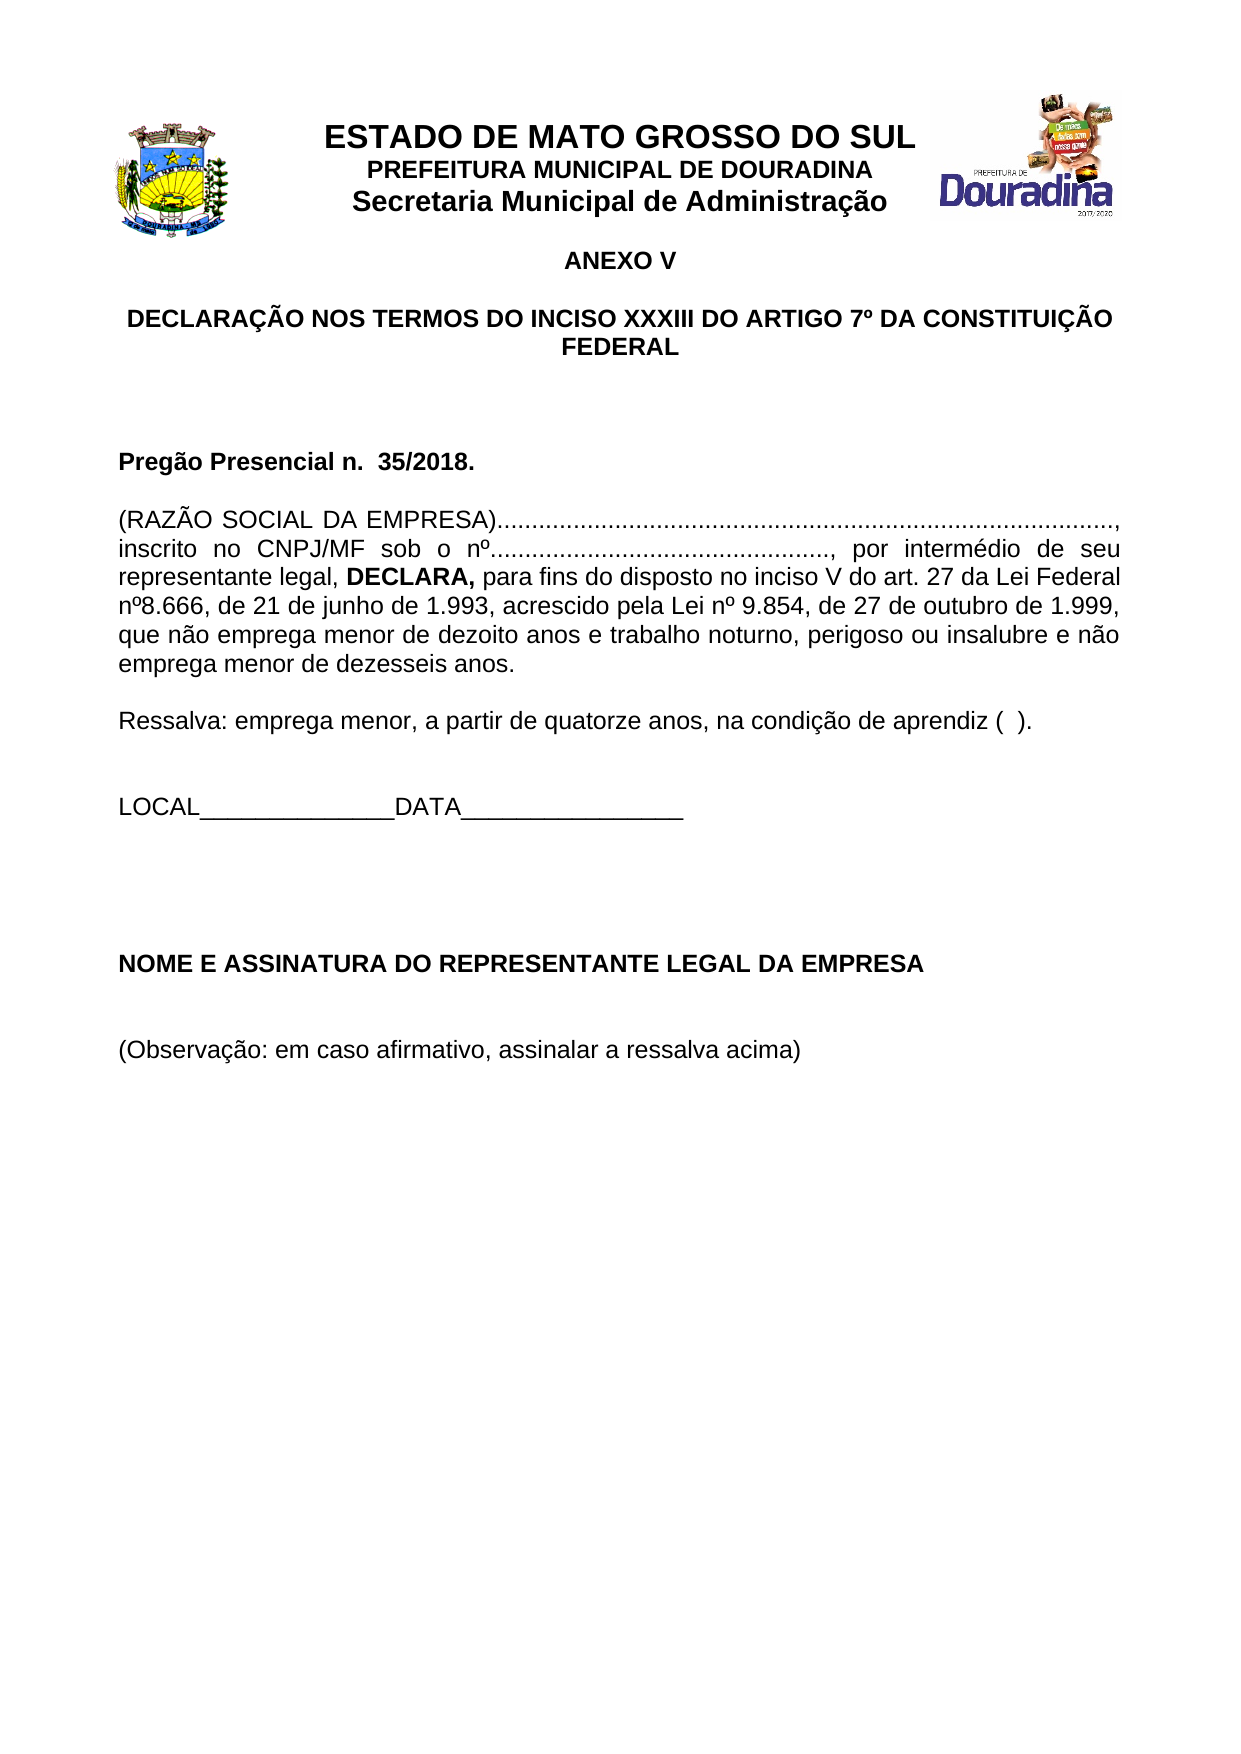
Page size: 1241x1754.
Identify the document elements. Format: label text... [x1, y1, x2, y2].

text Ressalva: emprega menor, a partir de quatorze anos, na condição de aprendiz ( ). [118, 706, 1122, 735]
text LOCAL______________DATA________________ [118, 792, 1122, 821]
text (Observação: em caso afirmativo, assinalar a ressalva acima) [118, 1035, 1122, 1064]
picture [104, 111, 237, 248]
text Pregão Presencial n. 35/2018. [118, 447, 1122, 476]
title NOME E ASSINATURA DO REPRESENTANTE LEGAL DA EMPRESA [118, 949, 1122, 977]
text (RAZÃO SOCIAL DA EMPRESA)........................................................................................., inscrito no CNPJ/MF sob o nº................................................., por intermédio de seu representante legal, DECLARA, para fins do disposto no inciso V do art. 27 da Lei Federal nº8.666, de 21 de junho de 1.993, acrescido pela Lei nº 9.854, de 27 de outubro de 1.999, que não emprega menor de dezoito anos e trabalho noturno, perigoso ou insalubre e não emprega menor de dezesseis anos. [118, 505, 1122, 677]
title DECLARAÇÃO NOS TERMOS DO INCISO XXXIII DO ARTIGO 7º DA CONSTITUIÇÃO FEDERAL [118, 304, 1122, 361]
picture [929, 90, 1123, 221]
title ANEXO V [118, 246, 1122, 275]
